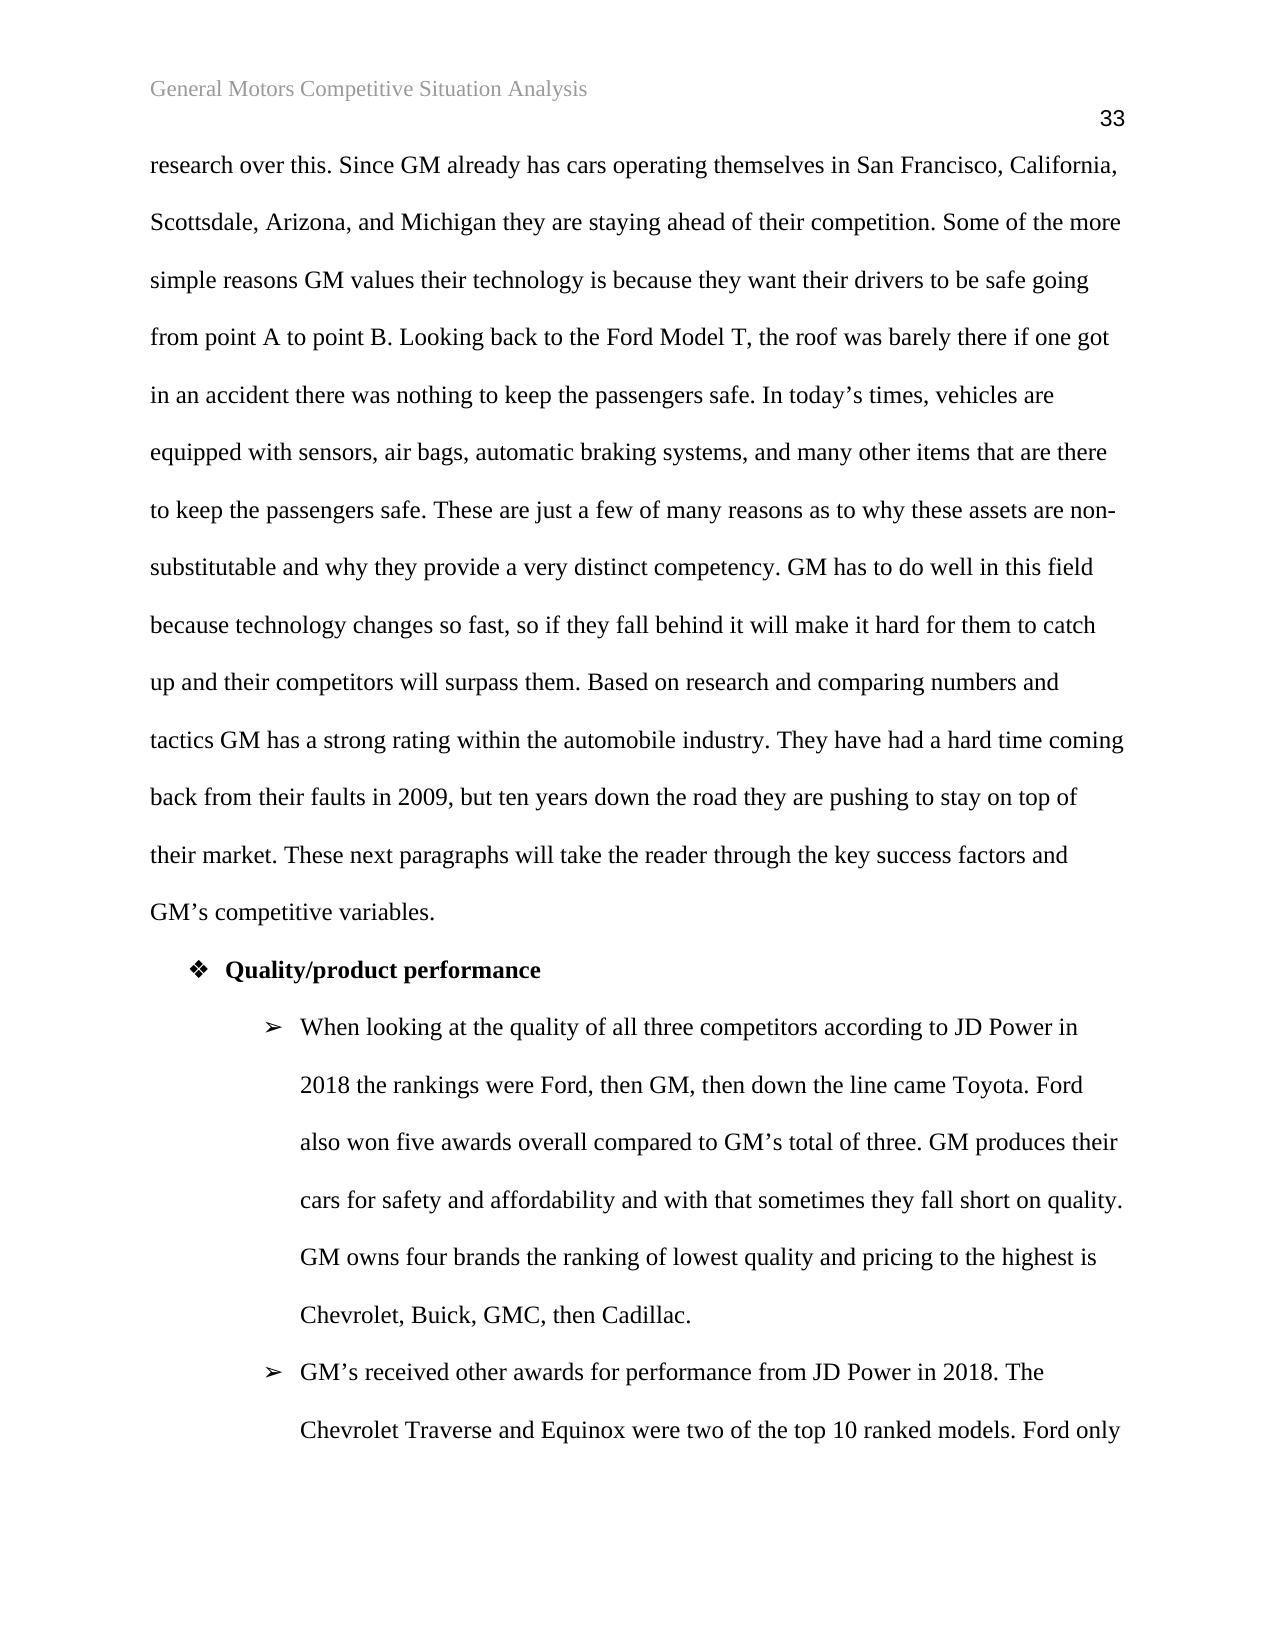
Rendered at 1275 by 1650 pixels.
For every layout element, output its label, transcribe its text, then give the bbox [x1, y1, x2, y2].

list When looking at the quality of all three competitors according to JD Power in 2018 the rankings were Ford, then GM, then down the line came Toyota. Ford also won five awards overall compared to GM’s total of three. GM produces their cars for safety and affordability and with that sometimes they fall short on quality. GM owns four brands the ranking of lowest quality and pricing to the highest is Chevrolet, Buick, GMC, then Cadillac. [262, 1012, 1125, 1329]
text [150, 150, 1125, 926]
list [262, 1357, 1125, 1444]
list Quality/product performance [187, 955, 1125, 984]
